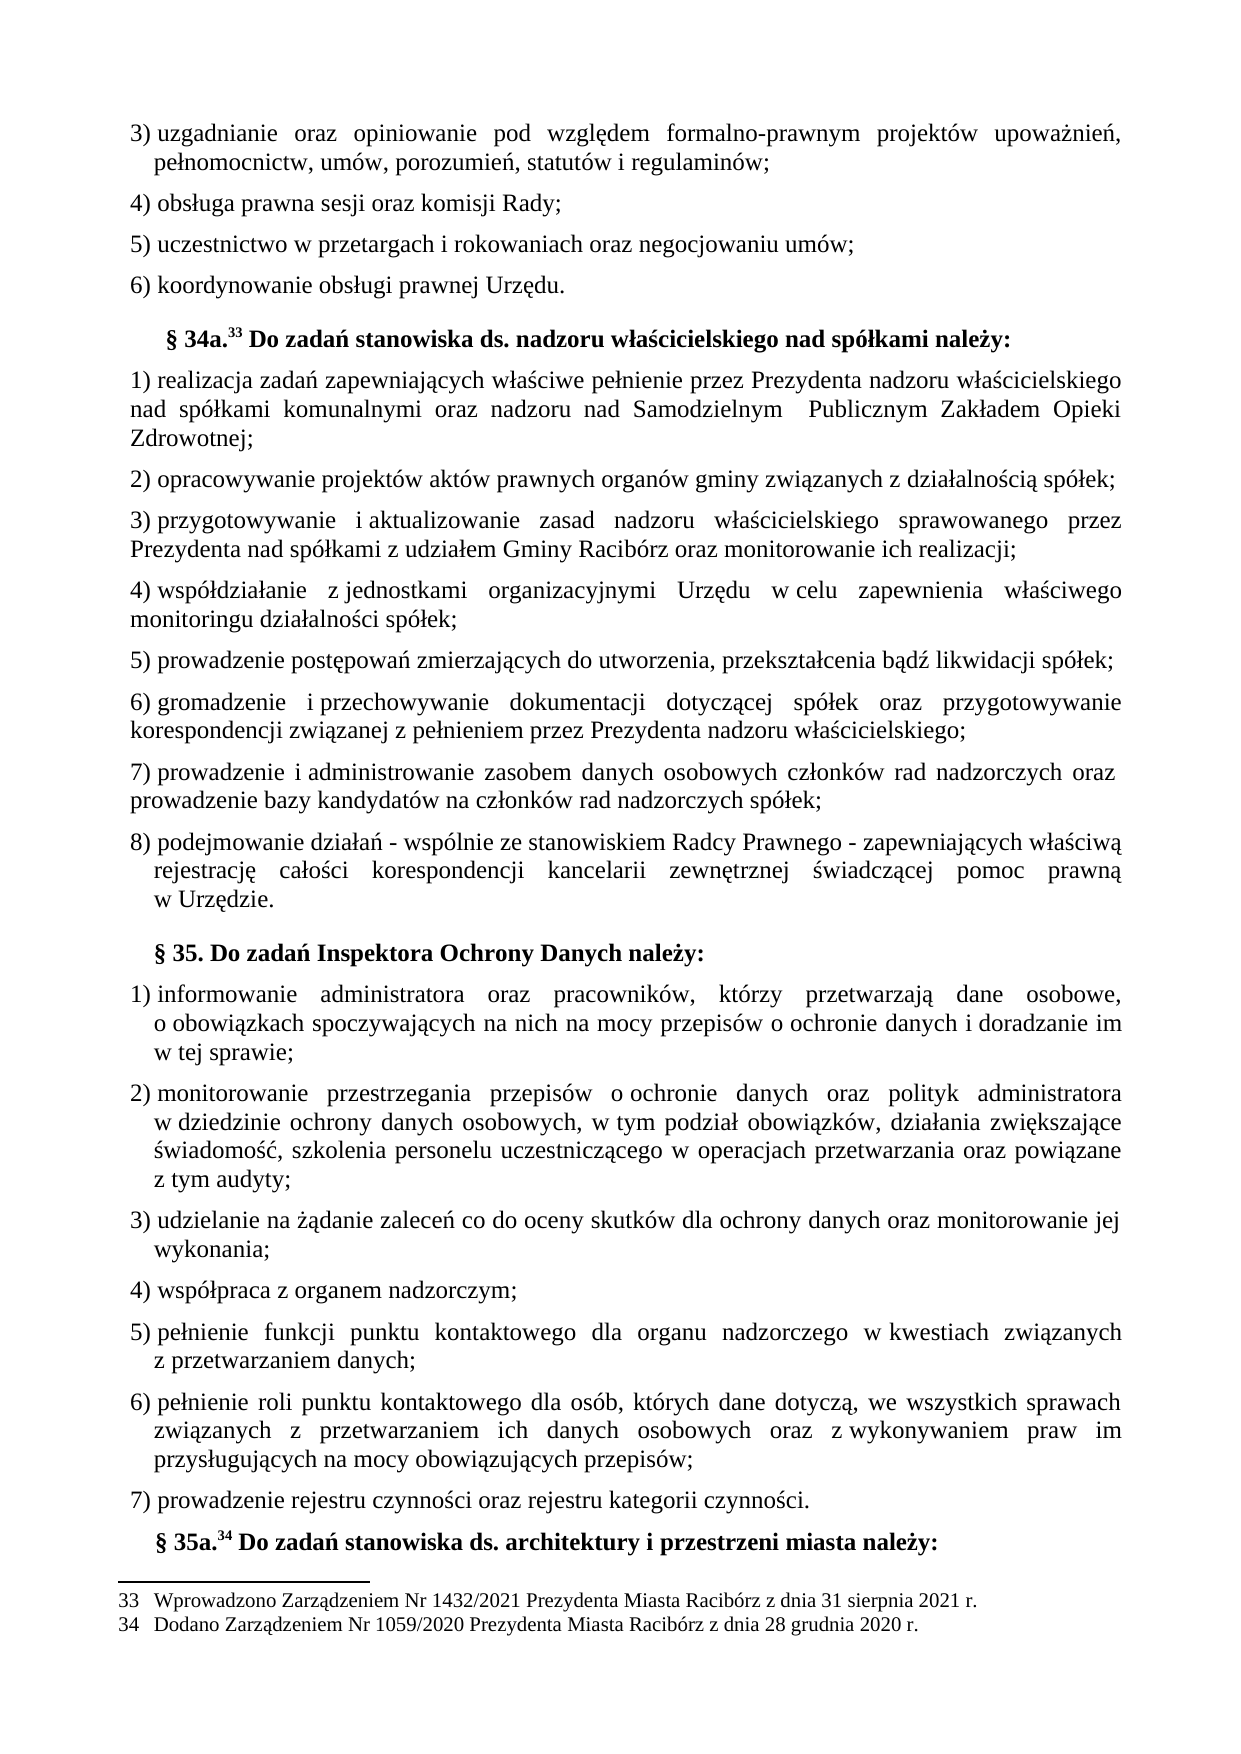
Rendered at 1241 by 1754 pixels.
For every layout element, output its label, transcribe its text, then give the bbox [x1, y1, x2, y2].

text 4) współpraca z organem nadzorczym; [130, 1276, 1122, 1304]
text 4) współdziałanie z jednostkami organizacyjnymi Urzędu w celu zapewnienia właściwego monitoringu działalności spółek; [130, 576, 1122, 633]
text 1) realizacja zadań zapewniających właściwe pełnienie przez Prezydenta nadzoru właścicielskiego nad spółkami komunalnymi oraz nadzoru nad Samodzielnym Publicznym Zakładem Opieki Zdrowotnej; [130, 366, 1122, 452]
text 3) uzgadnianie oraz opiniowanie pod względem formalno-prawnym projektów upoważnień, pełnomocnictw, umów, porozumień, statutów i regulaminów; [130, 118, 1122, 176]
text 1) informowanie administratora oraz pracowników, którzy przetwarzają dane osobowe, o obowiązkach spoczywających na nich na mocy przepisów o ochronie danych i doradzanie im w tej sprawie; [130, 979, 1122, 1066]
text 6) koordynowanie obsługi prawnej Urzędu. [130, 271, 1122, 299]
text § 35. Do zadań Inspektora Ochrony Danych należy: [118, 938, 1122, 967]
text 2) monitorowanie przestrzegania przepisów o ochronie danych oraz polityk administratora w dziedzinie ochrony danych osobowych, w tym podział obowiązków, działania zwiększające świadomość, szkolenia personelu uczestniczącego w operacjach przetwarzania oraz powiązane z tym audyty; [130, 1078, 1122, 1193]
text 5) pełnienie funkcji punktu kontaktowego dla organu nadzorczego w kwestiach związanych z przetwarzaniem danych; [130, 1317, 1122, 1374]
text 7) prowadzenie i administrowanie zasobem danych osobowych członków rad nadzorczych oraz prowadzenie bazy kandydatów na członków rad nadzorczych spółek; [130, 757, 1116, 814]
text 7) prowadzenie rejestru czynności oraz rejestru kategorii czynności. [130, 1486, 1122, 1514]
text 8) podejmowanie działań - wspólnie ze stanowiskiem Radcy Prawnego - zapewniających właściwą rejestrację całości korespondencji kancelarii zewnętrznej świadczącej pomoc prawną w Urzędzie. [130, 827, 1122, 913]
text 5) prowadzenie postępowań zmierzających do utworzenia, przekształcenia bądź likwidacji spółek; [130, 646, 1122, 674]
text 6) gromadzenie i przechowywanie dokumentacji dotyczącej spółek oraz przygotowywanie korespondencji związanej z pełnieniem przez Prezydenta nadzoru właścicielskiego; [130, 687, 1122, 744]
text 4) obsługa prawna sesji oraz komisji Rady; [130, 188, 1122, 217]
text 2) opracowywanie projektów aktów prawnych organów gminy związanych z działalnością spółek; [130, 464, 1122, 493]
text 6) pełnienie roli punktu kontaktowego dla osób, których dane dotyczą, we wszystkich sprawach związanych z przetwarzaniem ich danych osobowych oraz z wykonywaniem praw im przysługujących na mocy obowiązujących przepisów; [130, 1387, 1122, 1473]
text § 34a. Do zadań stanowiska ds. nadzoru właścicielskiego nad spółkami należy: [165, 324, 1122, 353]
text 3) przygotowywanie i aktualizowanie zasad nadzoru właścicielskiego sprawowanego przez Prezydenta nad spółkami z udziałem Gminy Racibórz oraz monitorowanie ich realizacji; [130, 506, 1122, 563]
text 3) udzielanie na żądanie zaleceń co do oceny skutków dla ochrony danych oraz monitorowanie jej wykonania; [130, 1206, 1122, 1263]
text 5) uczestnictwo w przetargach i rokowaniach oraz negocjowaniu umów; [130, 229, 1122, 258]
text § 35a. Do zadań stanowiska ds. architektury i przestrzeni miasta należy: [130, 1527, 1122, 1556]
